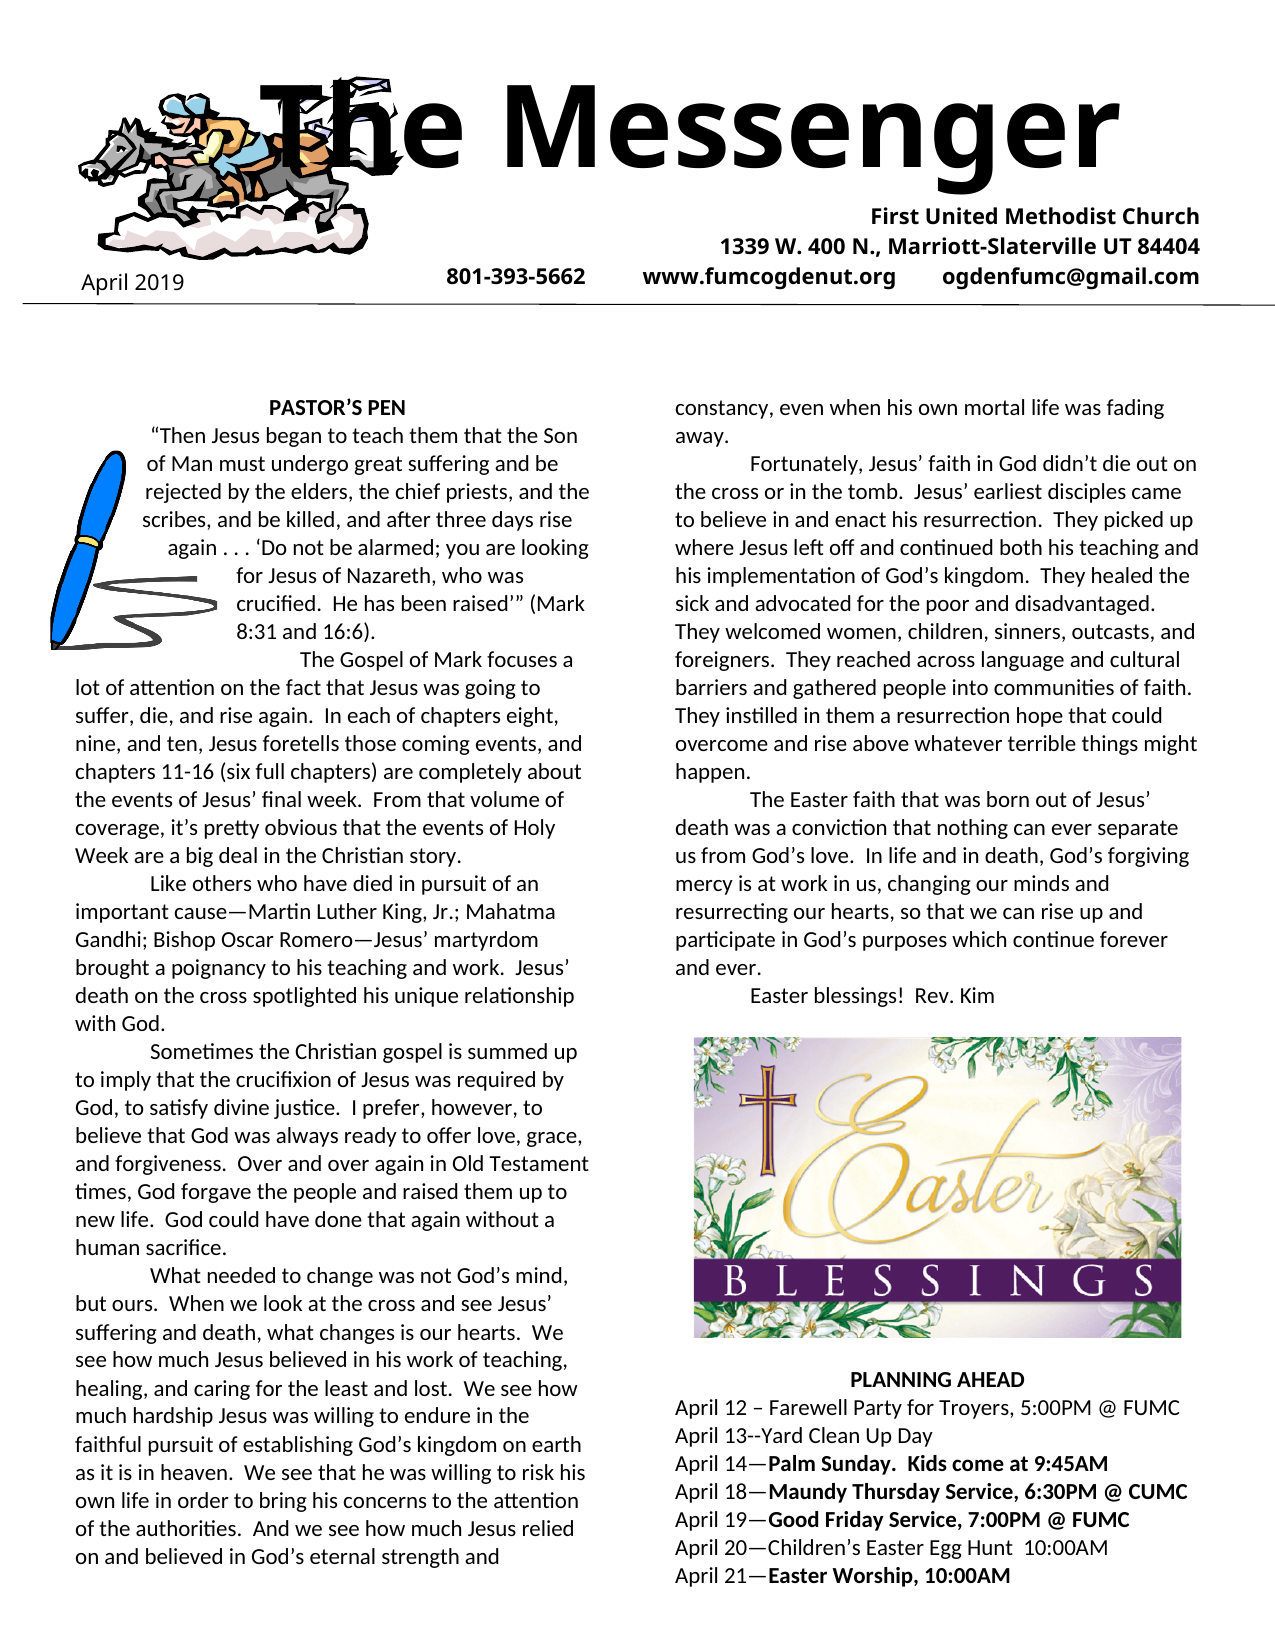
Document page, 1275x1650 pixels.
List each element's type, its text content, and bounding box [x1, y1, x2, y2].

text What needed to change was not God’s mind, but ours. When we look at the cross and see Jesus’ suffering and death, what changes is our hearts. We see how much Jesus believed in his work of teaching, healing, and caring for the least and lost. We see how much hardship Jesus was willing to endure in the faithful pursuit of establishing God’s kingdom on earth as it is in heaven. We see that he was willing to risk his own life in order to bring his concerns to the attention of the authorities. And we see how much Jesus relied on and believed in God’s eternal strength and constancy, even when his own mortal life was fading away. [75, 1262, 600, 1570]
text PASTOR’S PEN [75, 393, 600, 421]
text PLANNING AHEAD [675, 1365, 1200, 1393]
text Sometimes the Christian gospel is summed up to imply that the crucifixion of Jesus was required by God, to satisfy divine justice. I prefer, however, to believe that God was always ready to offer love, grace, and forgiveness. Over and over again in Old Testament times, God forgave the people and raised them up to new life. God could have done that again without a human sacrifice. [75, 1037, 600, 1262]
text Easter blessings! Rev. Kim [675, 981, 1200, 1009]
text April 21—Easter Worship, 10:00AM [675, 1562, 1200, 1589]
text The Easter faith that was born out of Jesus’ death was a conviction that nothing can ever separate us from God’s love. In life and in death, God’s forgiving mercy is at work in us, changing our minds and resurrecting our hearts, so that we can rise up and participate in God’s purposes which continue forever and ever. [675, 785, 1200, 981]
text Fortunately, Jesus’ faith in God didn’t die out on the cross or in the tomb. Jesus’ earliest disciples came to believe in and enact his resurrection. They picked up where Jesus left off and continued both his teaching and his implementation of God’s kingdom. They healed the sick and advocated for the poor and disadvantaged. They welcomed women, children, sinners, outcasts, and foreigners. They reached across language and cultural barriers and gathered people into communities of faith. They instilled in them a resurrection hope that could overcome and rise above whatever terrible things might happen. [675, 449, 1200, 785]
text April 14—Palm Sunday. Kids come at 9:45AM [675, 1449, 1200, 1477]
text April 13--Yard Clean Up Day [675, 1421, 1200, 1449]
text April 18—Maundy Thursday Service, 6:30PM @ CUMC [675, 1477, 1200, 1506]
picture [48, 450, 217, 647]
text The Gospel of Mark focuses a lot of attention on the fact that Jesus was going to suffer, die, and rise again. In each of chapters eight, nine, and ten, Jesus foretells those coming events, and chapters 11-16 (six full chapters) are completely about the events of Jesus’ final week. From that volume of coverage, it’s pretty obvious that the events of Holy Week are a big deal in the Christian story. [75, 645, 600, 869]
text Like others who have died in pursuit of an important cause—Martin Luther King, Jr.; Mahatma Gandhi; Bishop Oscar Romero—Jesus’ martyrdom brought a poignancy to his teaching and work. Jesus’ death on the cross spotlighted his unique relationship with God. [75, 869, 600, 1037]
text April 12 – Farewell Party for Troyers, 5:00PM @ FUMC [675, 1393, 1200, 1421]
text “Then Jesus began to teach them that the Son of Man must undergo great suffering and be rejected by the elders, the chief priests, and the scribes, and be killed, and after three days rise again . . . ‘Do not be alarmed; you are looking for Jesus of Nazareth, who was crucified. He has been raised’” (Mark 8:31 and 16:6). [75, 421, 600, 645]
text April 20—Children’s Easter Egg Hunt 10:00AM [675, 1533, 1200, 1562]
text April 19—Good Friday Service, 7:00PM @ FUMC [675, 1506, 1200, 1533]
picture [693, 1037, 1182, 1338]
